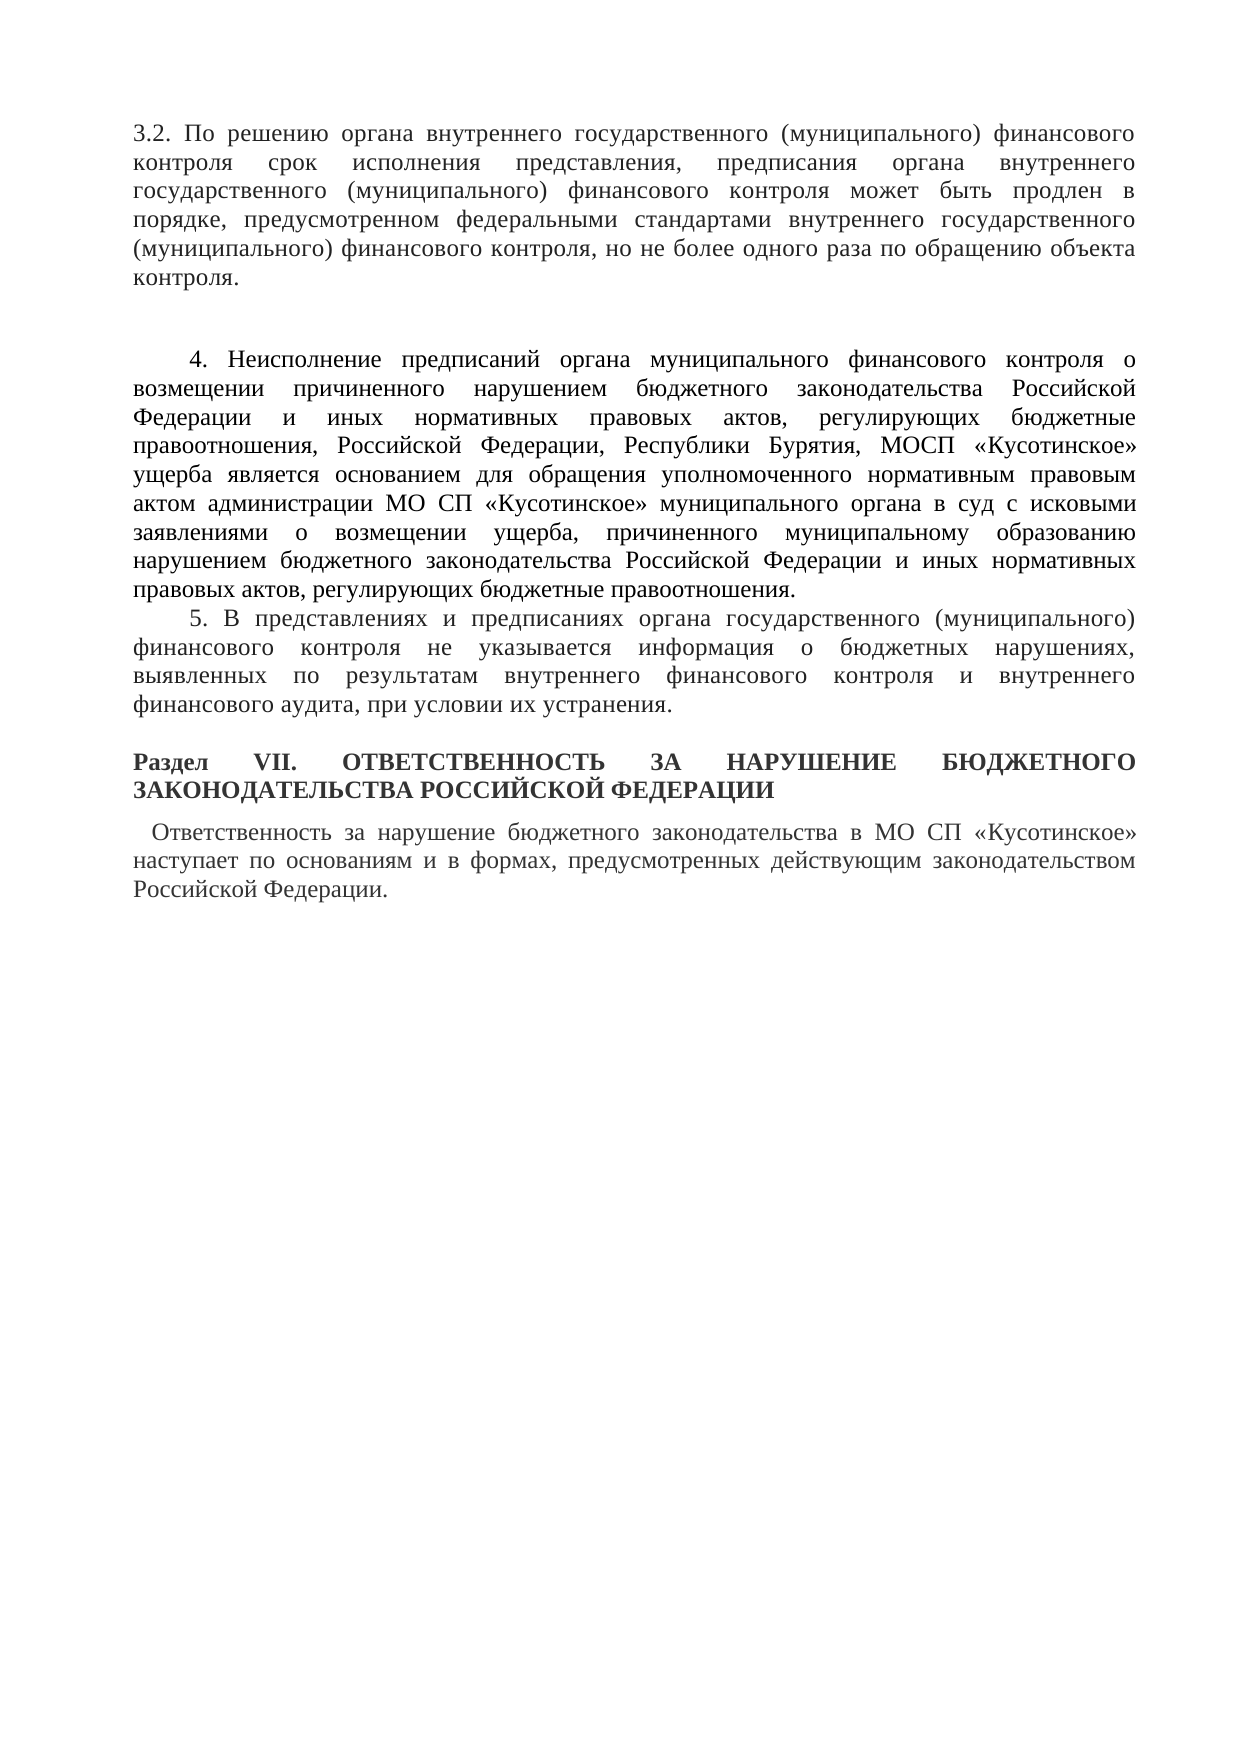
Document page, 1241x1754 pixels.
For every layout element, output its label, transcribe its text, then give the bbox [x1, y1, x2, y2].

text Раздел VII. ОТВЕТСТВЕННОСТЬ ЗА НАРУШЕНИЕ БЮДЖЕТНОГО ЗАКОНОДАТЕЛЬСТВА РОССИЙСКОЙ ФЕДЕРАЦИИ [133, 747, 1137, 804]
text 4. Неисполнение предписаний органа муниципального финансового контроля о возмещении причиненного нарушением бюджетного законодательства Российской Федерации и иных нормативных правовых актов, регулирующих бюджетные правоотношения, Российской Федерации, Республики Бурятия, МОСП «Кусотинское» ущерба является основанием для обращения уполномоченного нормативным правовым актом администрации МО СП «Кусотинское» муниципального органа в суд с исковыми заявлениями о возмещении ущерба, причиненного муниципальному образованию нарушением бюджетного законодательства Российской Федерации и иных нормативных правовых актов, регулирующих бюджетные правоотношения. [133, 344, 1137, 603]
text Ответственность за нарушение бюджетного законодательства в МО СП «Кусотинское» наступает по основаниям и в формах, предусмотренных действующим законодательством Российской Федерации. [133, 817, 1137, 903]
text 5. В представлениях и предписаниях органа государственного (муниципального) финансового контроля не указывается информация о бюджетных нарушениях, выявленных по результатам внутреннего финансового контроля и внутреннего финансового аудита, при условии их устранения. [133, 603, 1137, 718]
text 3.2. По решению органа внутреннего государственного (муниципального) финансового контроля срок исполнения представления, предписания органа внутреннего государственного (муниципального) финансового контроля может быть продлен в порядке, предусмотренном федеральными стандартами внутреннего государственного (муниципального) финансового контроля, но не более одного раза по обращению объекта контроля. [133, 118, 1137, 291]
